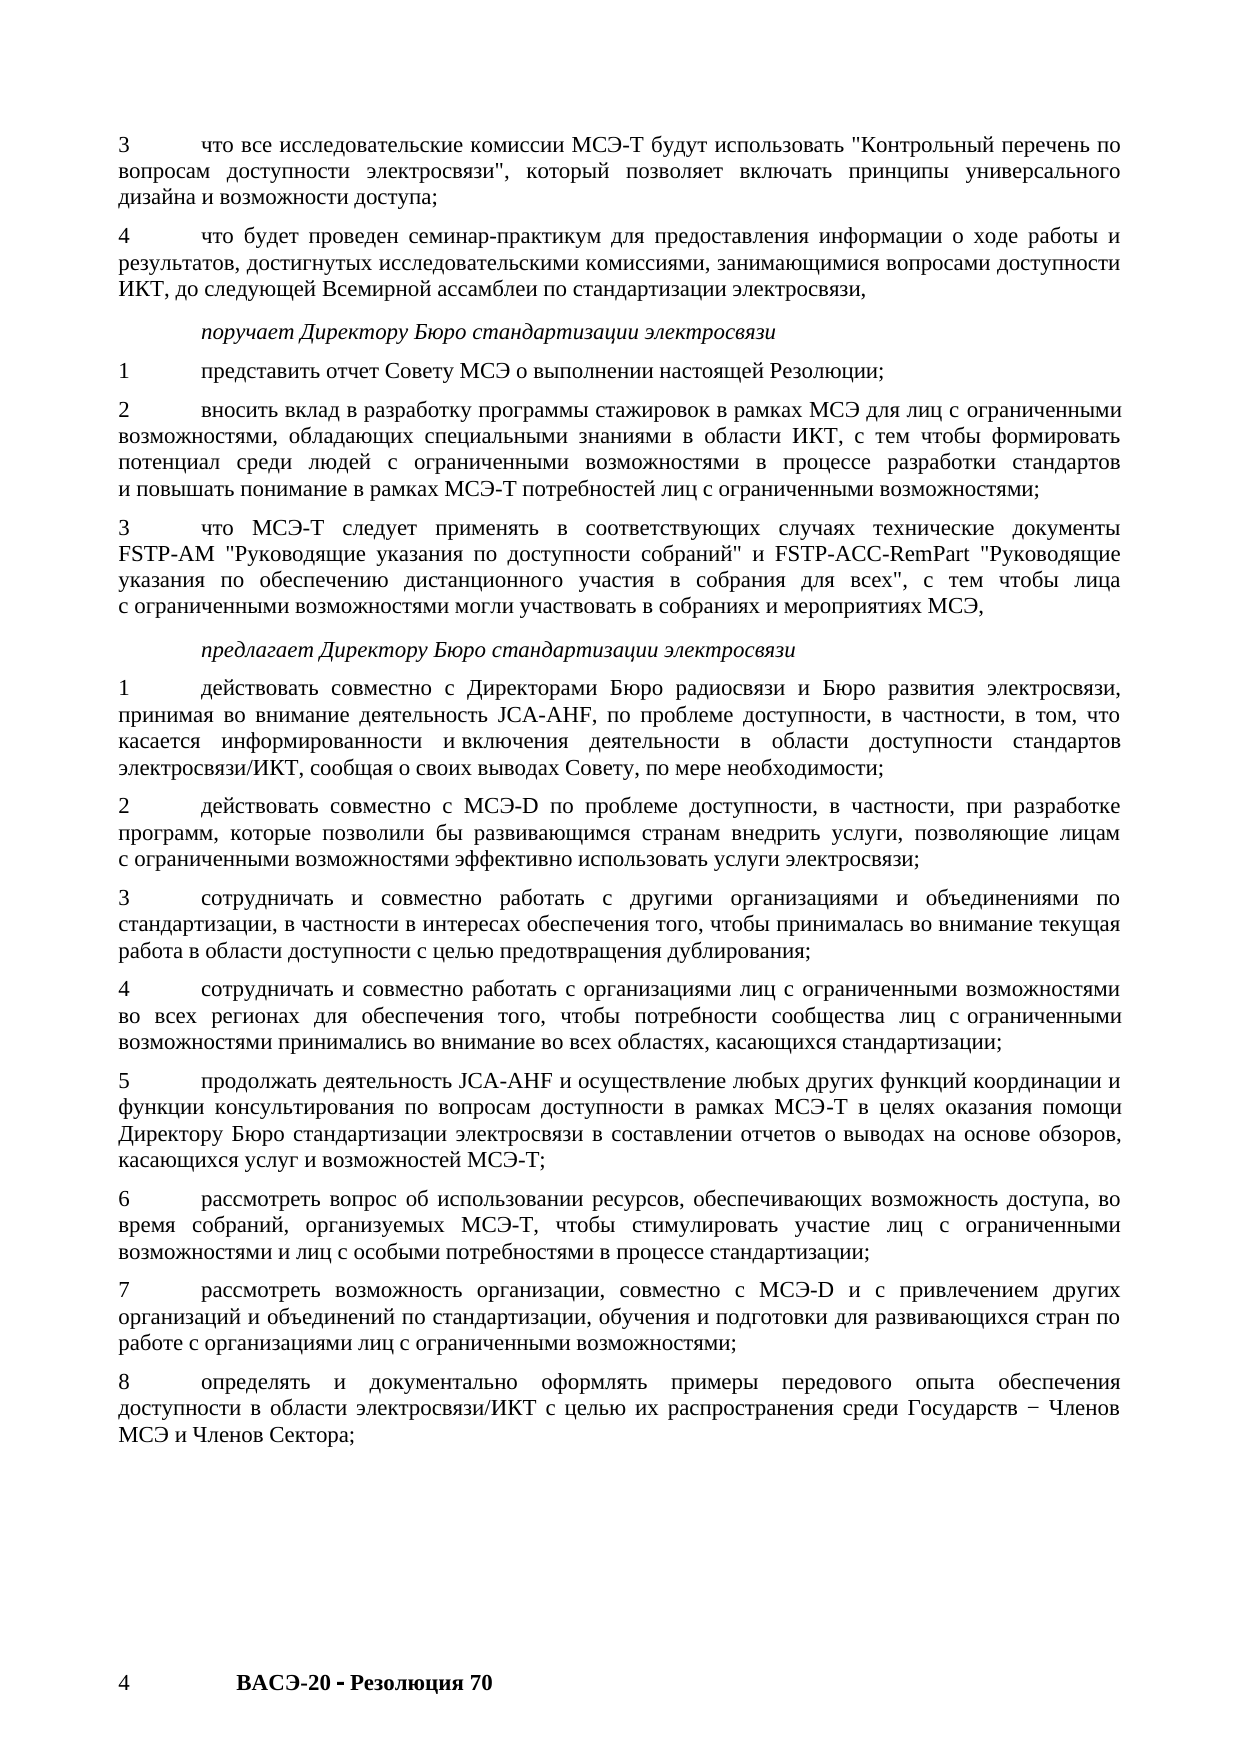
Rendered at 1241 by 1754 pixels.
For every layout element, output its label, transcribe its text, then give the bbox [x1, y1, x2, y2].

text 2 вносить вклад в разработку программы стажировок в рамках МСЭ для лиц с ограниченными возможностями, обладающих специальными знаниями в области ИКТ, с тем чтобы формировать потенциал среди людей с ограниченными возможностями в процессе разработки стандартов и повышать понимание в рамках МСЭ-Т потребностей лиц с ограниченными возможностями; [118, 396, 1122, 501]
text предлагает Директору Бюро стандартизации электросвязи [201, 636, 1122, 662]
text поручает Директору Бюро стандартизации электросвязи [201, 318, 1122, 344]
text 7 рассмотреть возможность организации, совместно с МСЭ-D и с привлечением других организаций и объединений по стандартизации, обучения и подготовки для развивающихся стран по работе с организациями лиц с ограниченными возможностями; [118, 1277, 1122, 1356]
text 3 сотрудничать и совместно работать с другими организациями и объединениями по стандартизации, в частности в интересах обеспечения того, чтобы принималась во внимание текущая работа в области доступности с целью предотвращения дублирования; [118, 884, 1122, 963]
text 5 продолжать деятельность JCA-AHF и осуществление любых других функций координации и функции консультирования по вопросам доступности в рамках МСЭ-Т в целях оказания помощи Директору Бюро стандартизации электросвязи в составлении отчетов о выводах на основе обзоров, касающихся услуг и возможностей МСЭ-Т; [118, 1067, 1122, 1172]
text 2 действовать совместно с МСЭ-D по проблеме доступности, в частности, при разработке программ, которые позволили бы развивающимся странам внедрить услуги, позволяющие лицам с ограниченными возможностями эффективно использовать услуги электросвязи; [118, 792, 1122, 871]
text 3 что все исследовательские комиссии МСЭ-Т будут использовать "Контрольный перечень по вопросам доступности электросвязи", который позволяет включать принципы универсального дизайна и возможности доступа; [118, 131, 1122, 210]
text 1 действовать совместно с Директорами Бюро радиосвязи и Бюро развития электросвязи, принимая во внимание деятельность JCA-AHF, по проблеме доступности, в частности, в том, что касается информированности и включения деятельности в области доступности стандартов электросвязи/ИКТ, сообщая о своих выводах Совету, по мере необходимости; [118, 674, 1122, 780]
text 3 что МСЭ-Т следует применять в соответствующих случаях технические документы FSTP-AM "Руководящие указания по доступности собраний" и FSTP-ACC-RemPart "Руководящие указания по обеспечению дистанционного участия в собрания для всех", с тем чтобы лица с ограниченными возможностями могли участвовать в собраниях и мероприятиях МСЭ, [118, 513, 1122, 619]
text 6 рассмотреть вопрос об использовании ресурсов, обеспечивающих возможность доступа, во время собраний, организуемых МСЭ-Т, чтобы стимулировать участие лиц с ограниченными возможностями и лиц с особыми потребностями в процессе стандартизации; [118, 1185, 1122, 1264]
text 8 определять и документально оформлять примеры передового опыта обеспечения доступности в области электросвязи/ИКТ с целью их распространения среди Государств − Членов МСЭ и Членов Сектора; [118, 1368, 1122, 1447]
text 1 представить отчет Совету МСЭ о выполнении настоящей Резолюции; [118, 357, 1122, 383]
text 4 что будет проведен семинар-практикум для предоставления информации о ходе работы и результатов, достигнутых исследовательскими комиссиями, занимающимися вопросами доступности ИКТ, до следующей Всемирной ассамблеи по стандартизации электросвязи, [118, 222, 1122, 301]
text 4 сотрудничать и совместно работать с организациями лиц с ограниченными возможностями во всех регионах для обеспечения того, чтобы потребности сообщества лиц с ограниченными возможностями принимались во внимание во всех областях, касающихся стандартизации; [118, 976, 1122, 1054]
